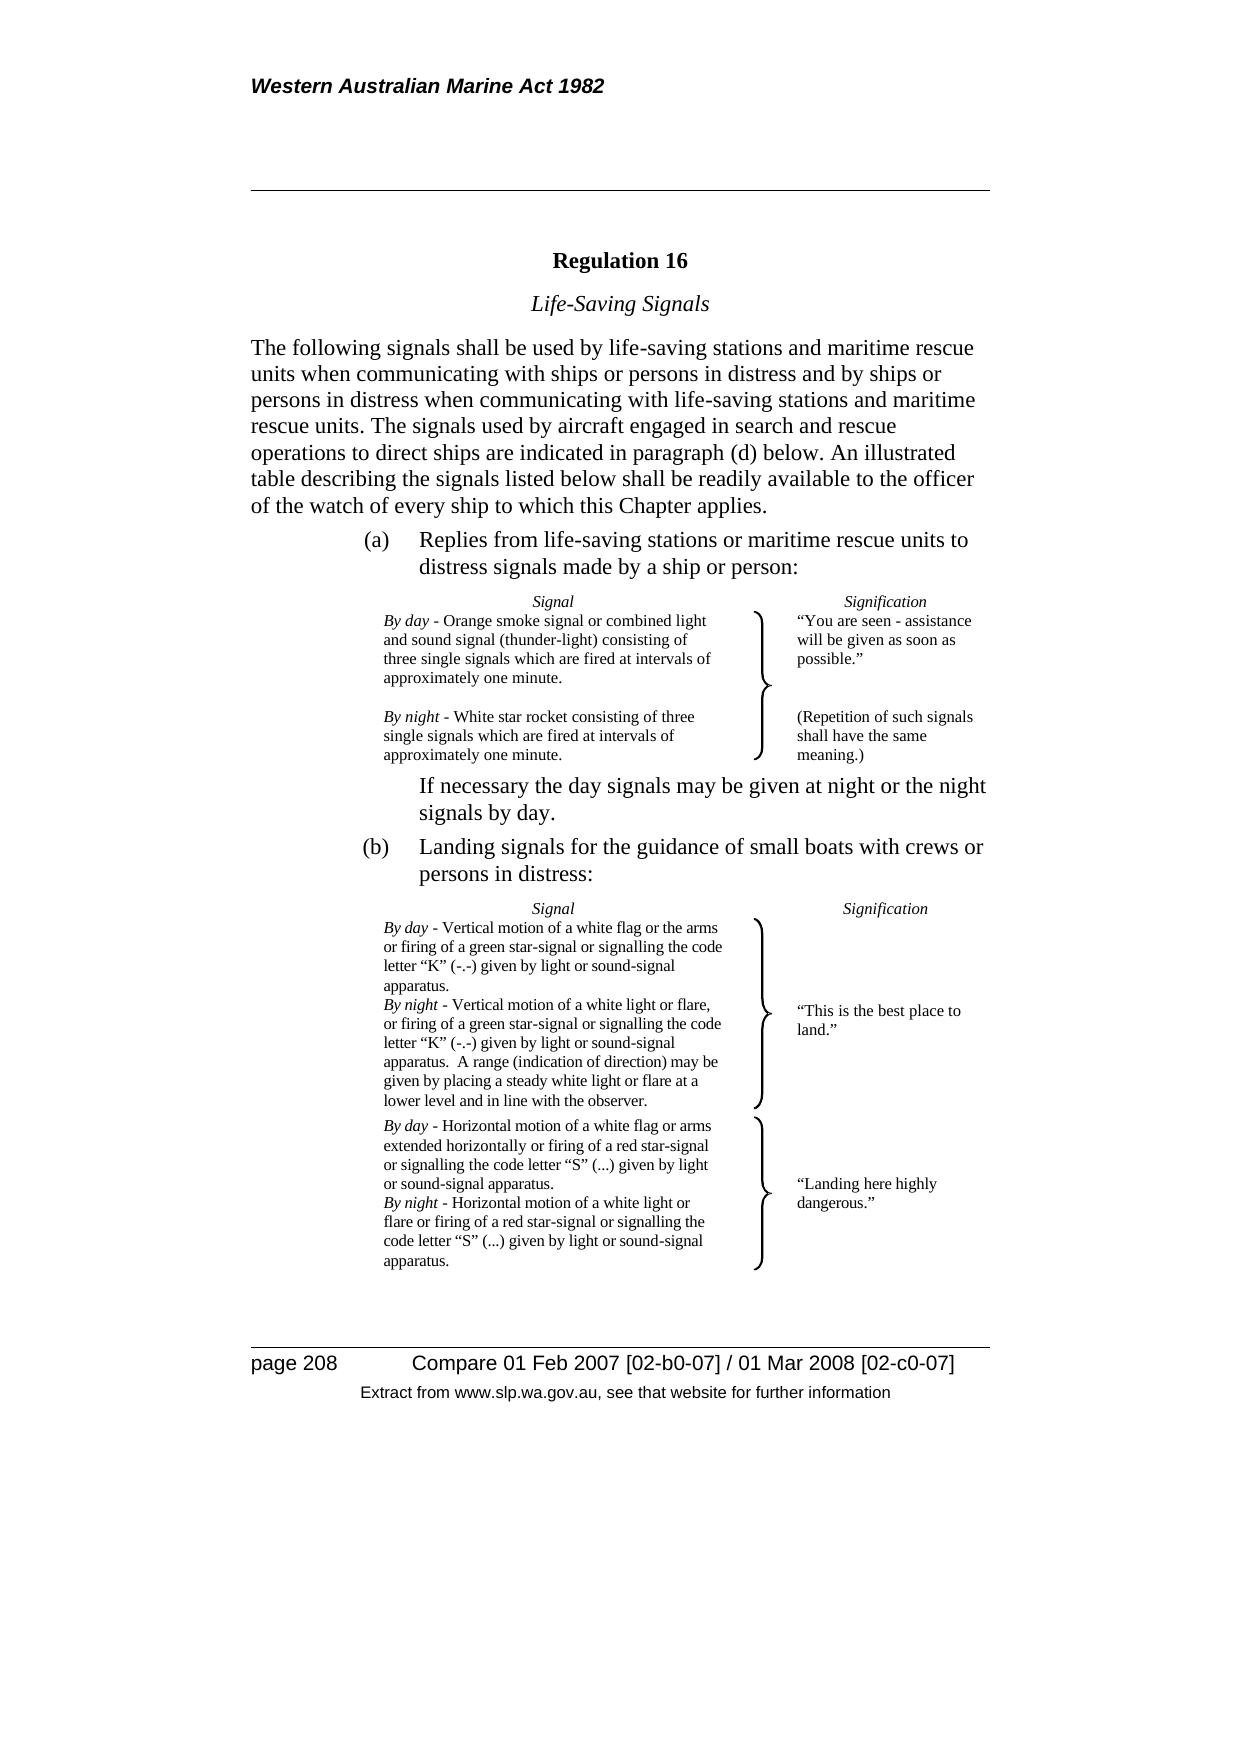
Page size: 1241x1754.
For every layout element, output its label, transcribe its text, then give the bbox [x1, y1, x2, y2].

subtitle Regulation 16 [251, 247, 990, 274]
text (a) Replies from life-saving stations or maritime rescue units to distress signals made by a ship or person: [251, 526, 990, 579]
text If necessary the day signals may be given at night or the night signals by day. [251, 772, 990, 825]
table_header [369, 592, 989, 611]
text The following signals shall be used by life-saving stations and maritime rescue units when communicating with ships or persons in distress and by ships or persons in distress when communicating with life-saving stations and maritime rescue units. The signals used by aircraft engaged in search and rescue operations to direct ships are indicated in paragraph (d) below. An illustrated table describing the signals listed below shall be readily available to the officer of the watch of every ship to which this Chapter applies. [251, 333, 990, 518]
subtitle Life-Saving Signals [251, 291, 990, 317]
text (b) Landing signals for the guidance of small boats with crews or persons in distress: [251, 833, 990, 886]
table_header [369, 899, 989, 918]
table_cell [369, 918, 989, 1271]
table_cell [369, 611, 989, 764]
